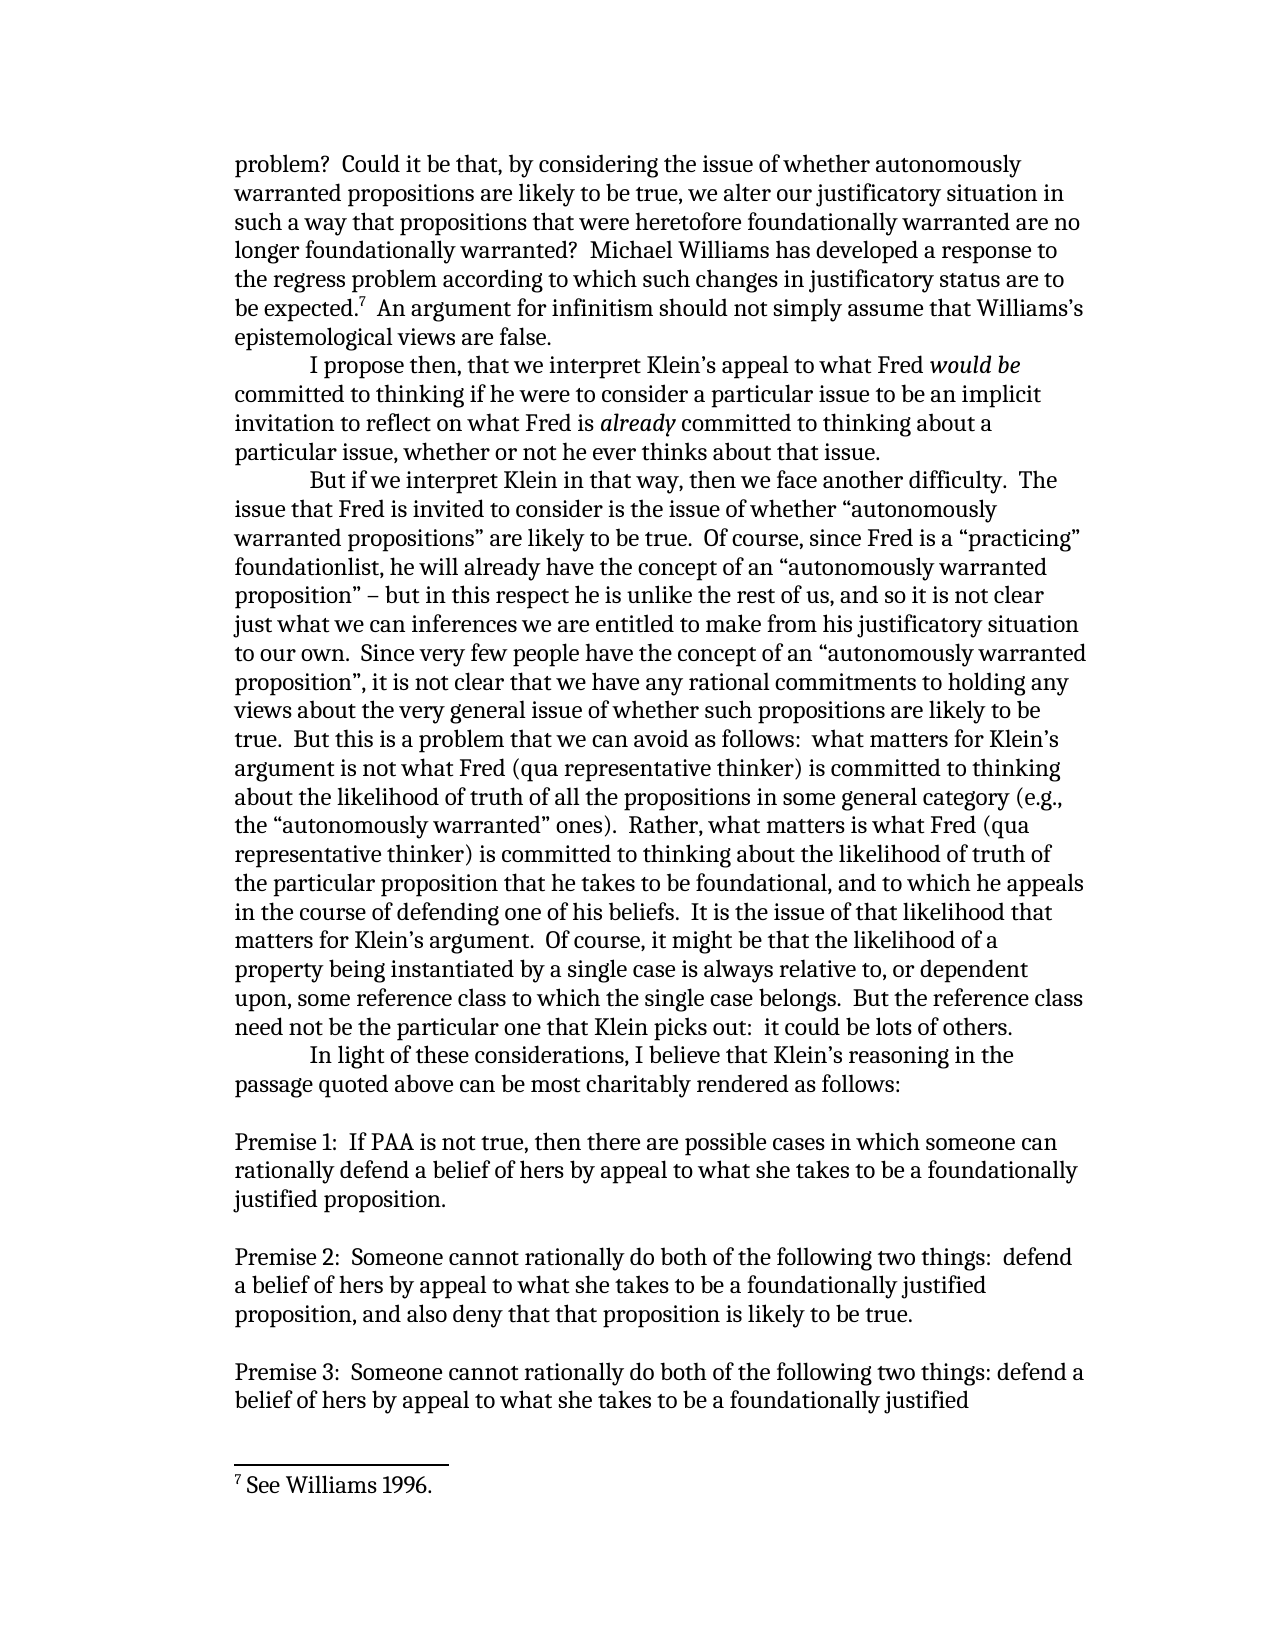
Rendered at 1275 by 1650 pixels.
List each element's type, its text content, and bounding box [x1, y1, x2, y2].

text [234, 1357, 1087, 1415]
text But if we interpret Klein in that way, then we face another difficulty. The issue that Fred is invited to consider is the issue of whether “autonomously warranted propositions” are likely to be true. Of course, since Fred is a “practicing” foundationlist, he will already have the concept of an “autonomously warranted proposition” – but in this respect he is unlike the rest of us, and so it is not clear just what we can inferences we are entitled to make from his justificatory situation to our own. Since very few people have the concept of an “autonomously warranted proposition”, it is not clear that we have any rational commitments to holding any views about the very general issue of whether such propositions are likely to be true. But this is a problem that we can avoid as follows: what matters for Klein’s argument is not what Fred (qua representative thinker) is committed to thinking about the likelihood of truth of all the propositions in some general category (e.g., the “autonomously warranted” ones). Rather, what matters is what Fred (qua representative thinker) is committed to thinking about the likelihood of truth of the particular proposition that he takes to be foundational, and to which he appeals in the course of defending one of his beliefs. It is the issue of that likelihood that matters for Klein’s argument. Of course, it might be that the likelihood of a property being instantiated by a single case is always relative to, or dependent upon, some reference class to which the single case belongs. But the reference class need not be the particular one that Klein picks out: it could be lots of others. [234, 466, 1087, 1041]
text In light of these considerations, I believe that Klein’s reasoning in the passage quoted above can be most charitably rendered as follows: [234, 1041, 1087, 1099]
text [234, 150, 1087, 351]
text I propose then, that we interpret Klein’s appeal to what Fred would be committed to thinking if he were to consider a particular issue to be an implicit invitation to reflect on what Fred is already committed to thinking about a particular issue, whether or not he ever thinks about that issue. [234, 351, 1087, 466]
text Premise 1: If PAA is not true, then there are possible cases in which someone can rationally defend a belief of hers by appeal to what she takes to be a foundationally justified proposition. [234, 1127, 1087, 1214]
text Premise 2: Someone cannot rationally do both of the following two things: defend a belief of hers by appeal to what she takes to be a foundationally justified proposition, and also deny that that proposition is likely to be true. [234, 1242, 1087, 1329]
